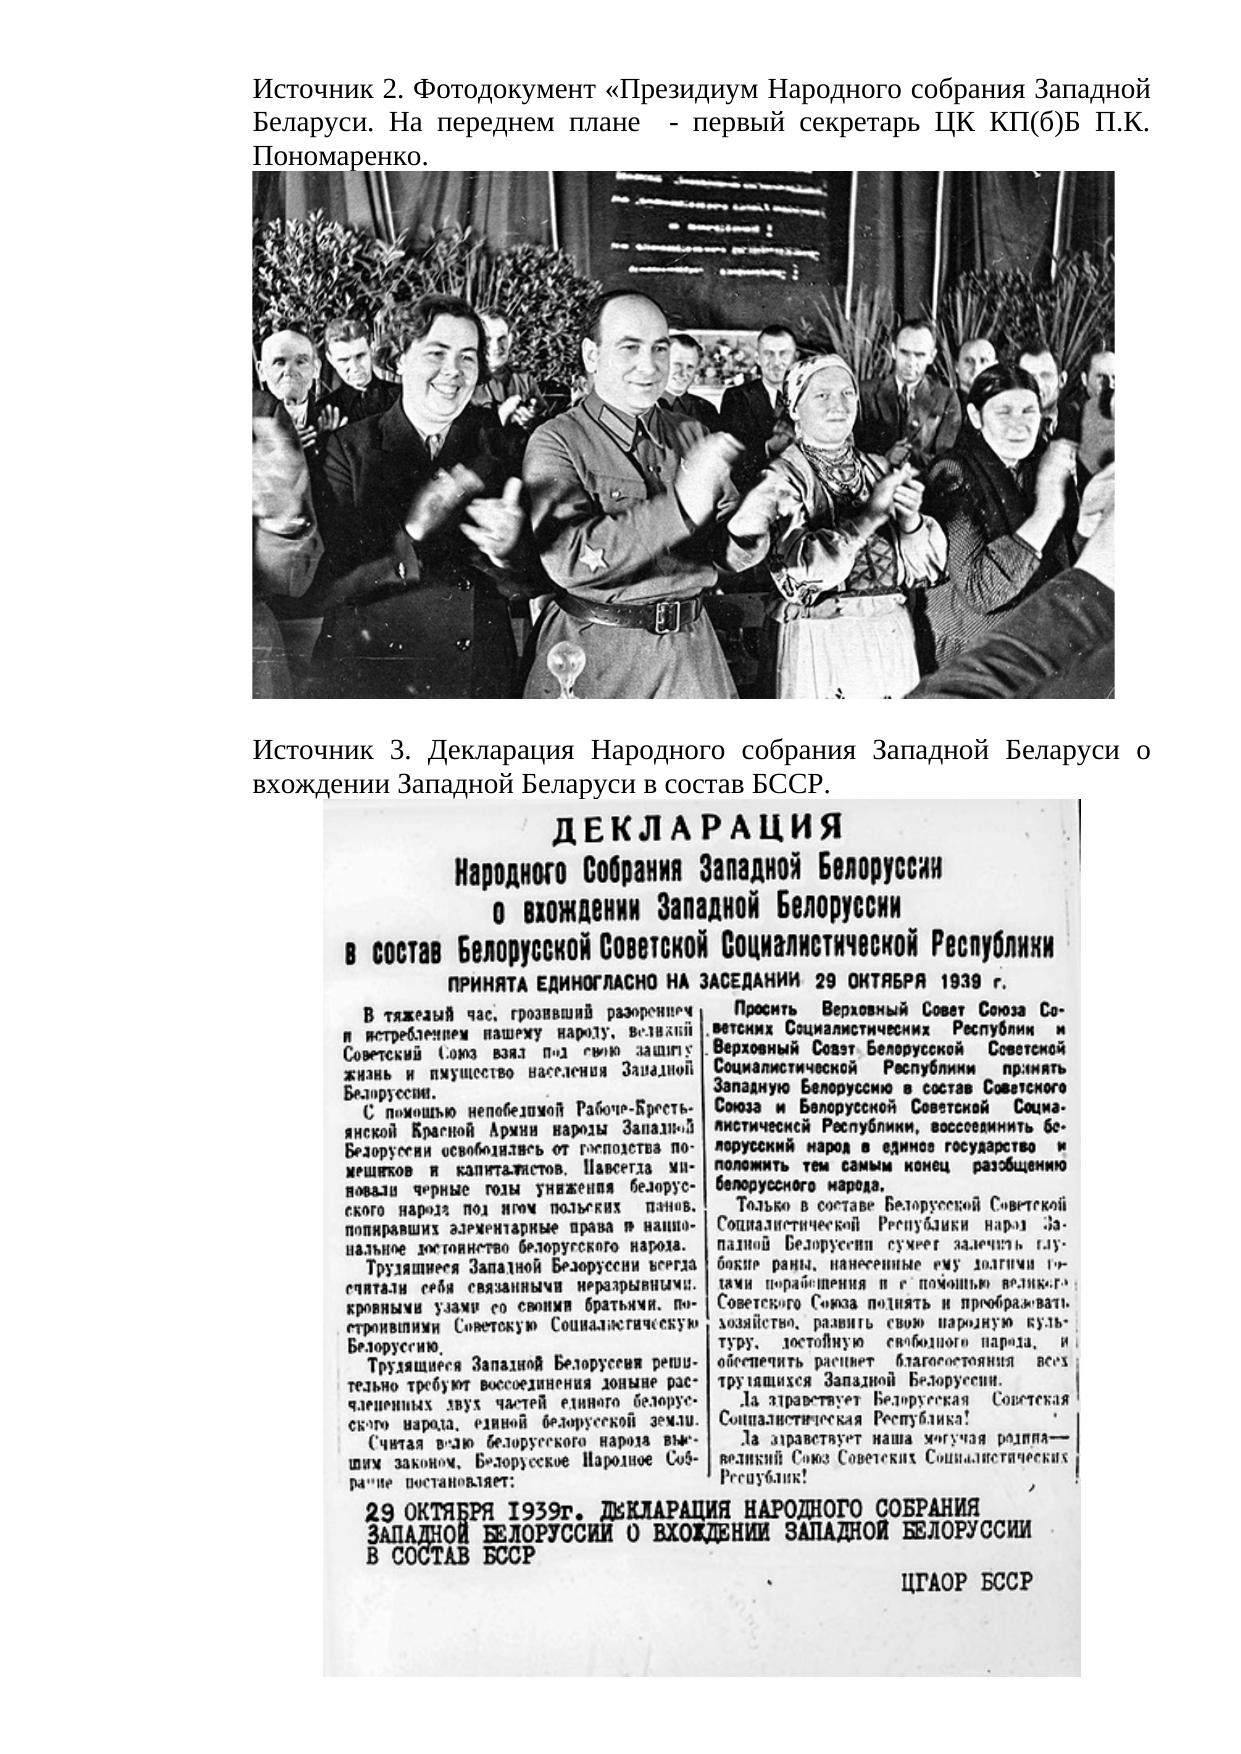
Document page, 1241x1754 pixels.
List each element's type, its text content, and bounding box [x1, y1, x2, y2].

list Источник 2. Фотодокумент «Президиум Народного собрания Западной Беларуси. На переднем плане - первый секретарь ЦК КП(б)Б П.К. Пономаренко. [252, 71, 1152, 171]
list Источник 3. Декларация Народного собрания Западной Беларуси о вхождении Западной Беларуси в состав БССР. [252, 732, 1152, 799]
picture [252, 171, 1115, 699]
picture [323, 799, 1081, 1677]
